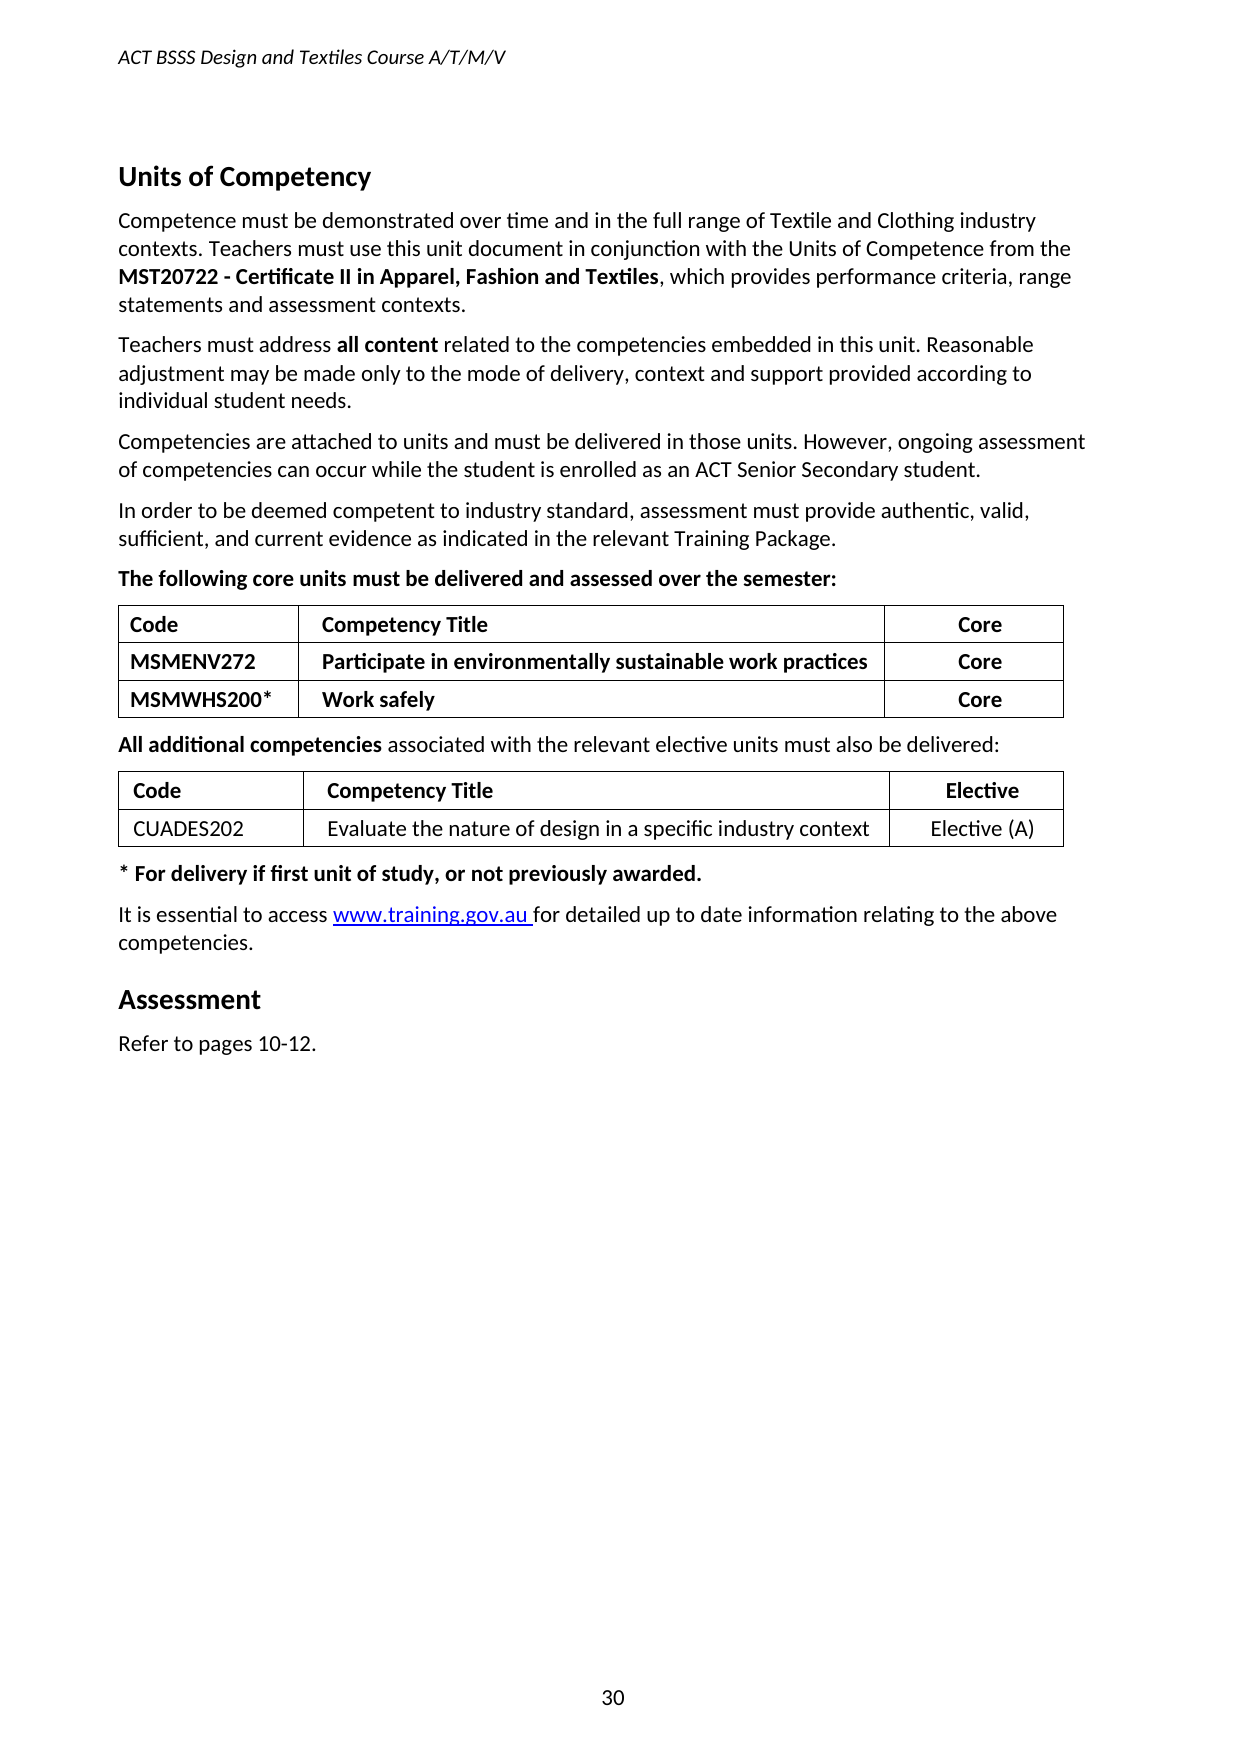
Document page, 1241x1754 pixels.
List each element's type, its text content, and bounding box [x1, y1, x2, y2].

table_cell Core [885, 681, 1063, 717]
text Competencies are attached to units and must be delivered in those units. However, ongoing assessment of competencies can occur while the student is enrolled as an ACT Senior Secondary student. [118, 427, 1107, 483]
table_cell Core [885, 643, 1063, 679]
text In order to be deemed competent to industry standard, assessment must provide authentic, valid, sufficient, and current evidence as indicated in the relevant Training Package. [118, 496, 1107, 552]
subtitle Units of Competency [118, 158, 1107, 193]
list * For delivery if first unit of study, or not previously awarded. [118, 859, 1107, 887]
text Competence must be demonstrated over time and in the full range of Textile and Clothing industry contexts. Teachers must use this unit document in conjunction with the Units of Competence from the MST20722 - Certificate II in Apparel, Fashion and Textiles, which provides performance criteria, range statements and assessment contexts. [118, 206, 1107, 318]
table_header Code [119, 772, 303, 808]
text The following core units must be delivered and assessed over the semester: [118, 564, 1107, 592]
table_cell Participate in environmentally sustainable work practices [299, 643, 884, 679]
table_cell CUADES202 [119, 810, 303, 846]
table_cell Work safely [299, 681, 884, 717]
text Refer to pages 10-12. [118, 1029, 1107, 1057]
text All additional competencies associated with the relevant elective units must also be delivered: [118, 731, 1107, 758]
table_cell MSMENV272 [119, 643, 298, 679]
table_header Code [119, 606, 298, 642]
text Teachers must address all content related to the competencies embedded in this unit. Reasonable adjustment may be made only to the mode of delivery, context and support provided according to individual student needs. [118, 331, 1107, 415]
table_header Core [885, 606, 1063, 642]
table_header Competency Title [299, 606, 884, 642]
table_cell Evaluate the nature of design in a specific industry context [304, 810, 889, 846]
subtitle Assessment [118, 981, 1107, 1017]
table_cell Elective (A) [890, 810, 1063, 846]
table_header Elective [890, 772, 1063, 808]
text It is essential to access www.training.gov.au for detailed up to date information relating to the above competencies. [118, 900, 1107, 956]
table_cell MSMWHS200* [119, 681, 298, 717]
table_header Competency Title [304, 772, 889, 808]
